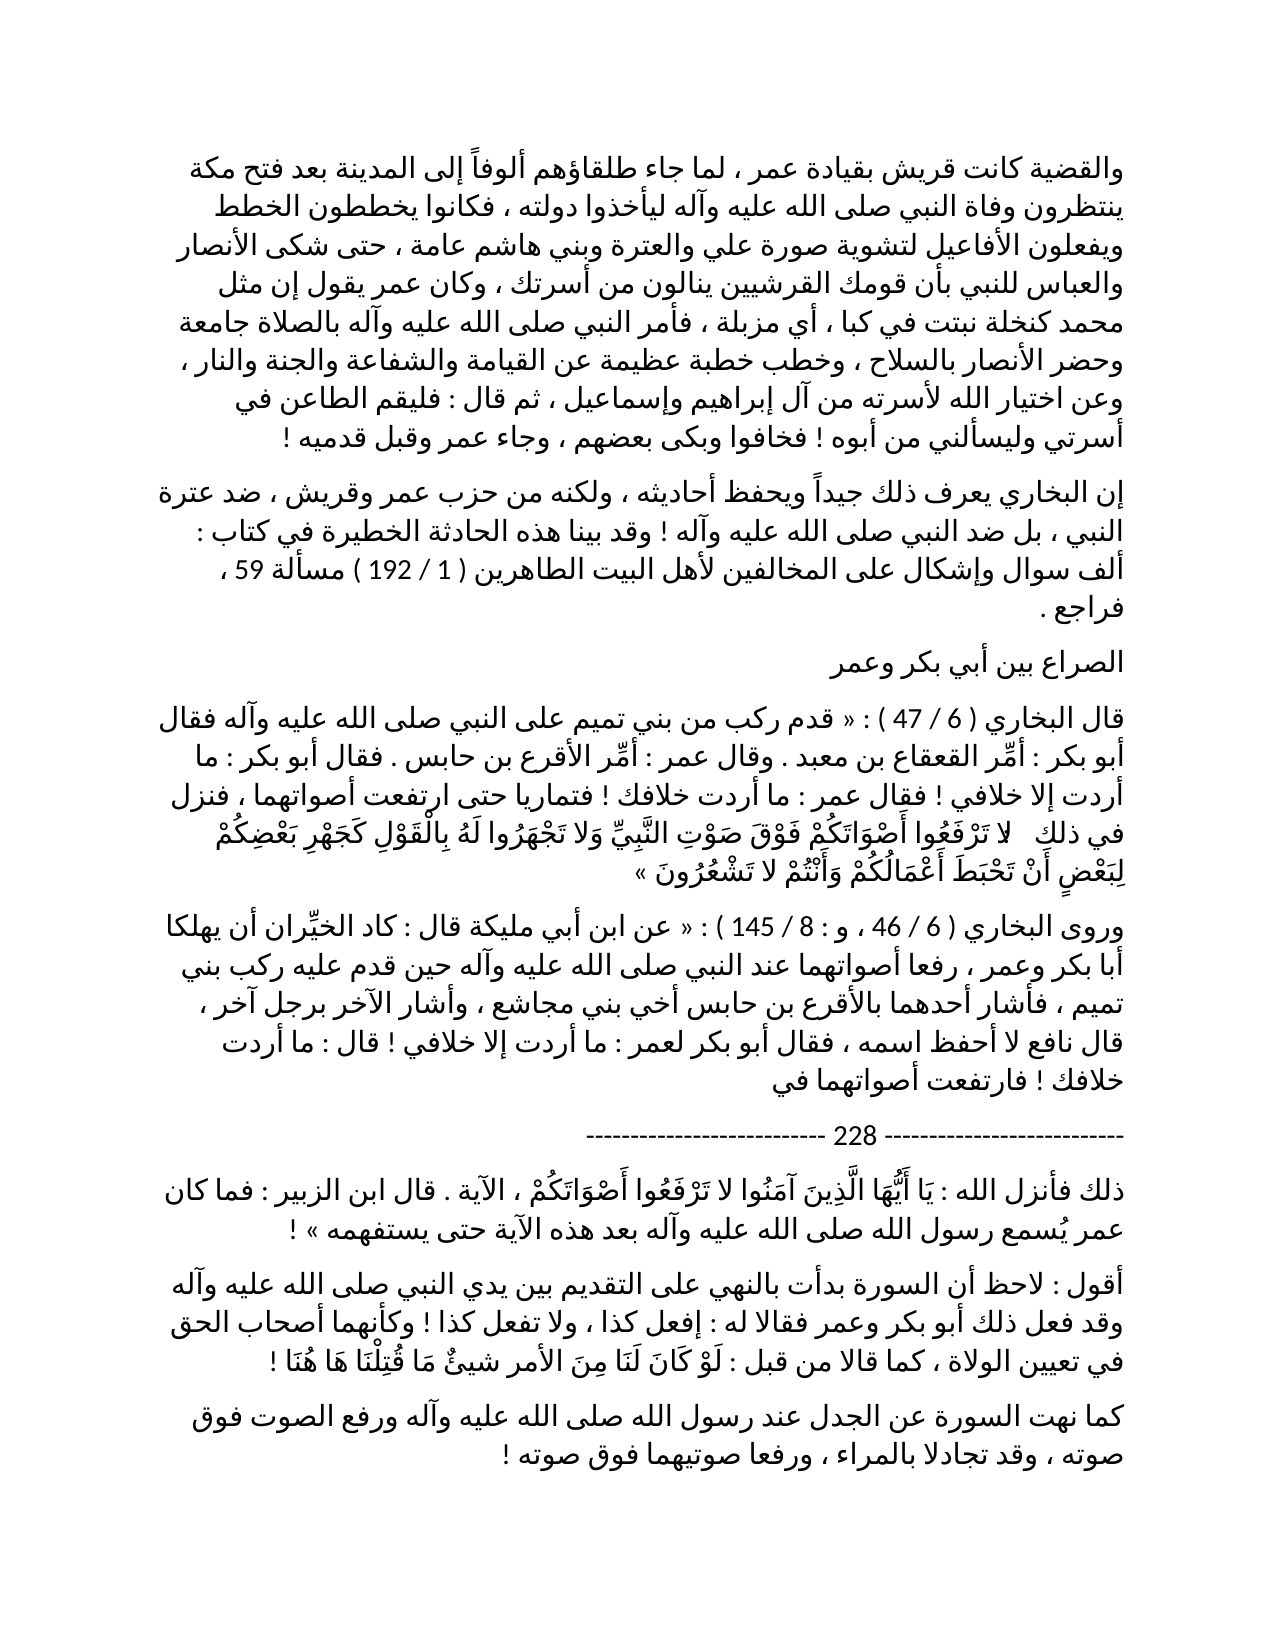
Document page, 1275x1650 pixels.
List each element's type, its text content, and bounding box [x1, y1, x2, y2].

text الصراع بين أبي بكر وعمر [150, 644, 1125, 680]
text --------------------------- 228 --------------------------- [150, 1117, 1125, 1153]
text كما نهت السورة عن الجدل عند رسول الله صلى الله عليه وآله ورفع الصوت فوق صوته ، وقد تجادلا بالمراء ، ورفعا صوتيهما فوق صوته ! [150, 1398, 1125, 1472]
text والقضية كانت قريش بقيادة عمر ، لما جاء طلقاؤهم ألوفاً إلى المدينة بعد فتح مكة ينتظرون وفاة النبي صلى الله عليه وآله ليأخذوا دولته ، فكانوا يخططون الخطط ويفعلون الأفاعيل لتشوية صورة علي والعترة وبني هاشم عامة ، حتى شكى الأنصار والعباس للنبي بأن قومك القرشيين ينالون من أسرتك ، وكان عمر يقول إن مثل محمد كنخلة نبتت في كبا ، أي مزبلة ، فأمر النبي صلى الله عليه وآله بالصلاة جامعة وحضر الأنصار بالسلاح ، وخطب خطبة عظيمة عن القيامة والشفاعة والجنة والنار ، وعن اختيار الله لأسرته من آل إبراهيم وإسماعيل ، ثم قال : فليقم الطاعن في أسرتي وليسألني من أبوه ! فخافوا وبكى بعضهم ، وجاء عمر وقبل قدميه ! [150, 150, 1125, 455]
text ذلك فأنزل الله : يَا أَيُّهَا الَّذِينَ آمَنُوا لا تَرْفَعُوا أَصْوَاتَكُمْ ، الآية . قال ابن الزبير : فما كان عمر يُسمع رسول الله صلى الله عليه وآله بعد هذه الآية حتى يستفهمه » ! [150, 1172, 1125, 1247]
text وروى البخاري ( 6 / 46 ، و : 8 / 145 ) : « عن ابن أبي مليكة قال : كاد الخيِّران أن يهلكا أبا بكر وعمر ، رفعا أصواتهما عند النبي صلى الله عليه وآله حين قدم عليه ركب بني تميم ، فأشار أحدهما بالأقرع بن حابس أخي بني مجاشع ، وأشار الآخر برجل آخر ، قال نافع لا أحفظ اسمه ، فقال أبو بكر لعمر : ما أردت إلا خلافي ! قال : ما أردت خلافك ! فارتفعت أصواتهما في [150, 908, 1125, 1098]
text أقول : لاحظ أن السورة بدأت بالنهي على التقديم بين يدي النبي صلى الله عليه وآله وقد فعل ذلك أبو بكر وعمر فقالا له : إفعل كذا ، ولا تفعل كذا ! وكأنهما أصحاب الحق في تعيين الولاة ، كما قالا من قبل : لَوْ كَانَ لَنَا مِنَ الأمر شيئٌ مَا قُتِلْنَا هَا هُنَا ! [150, 1266, 1125, 1378]
text قال البخاري ( 6 / 47 ) : « قدم ركب من بني تميم على النبي صلى الله عليه وآله فقال أبو بكر : أمِّر القعقاع بن معبد . وقال عمر : أمِّر الأقرع بن حابس . فقال أبو بكر : ما أردت إلا خلافي ! فقال عمر : ما أردت خلافك ! فتماريا حتى ارتفعت أصواتهما ، فنزل في ذلك : لا تَرْفَعُوا أَصْوَاتَكُمْ فَوْقَ صَوْتِ النَّبِيِّ وَلا تَجْهَرُوا لَهُ بِالْقَوْلِ كَجَهْرِ بَعْضِكُمْ لِبَعْضٍ أَنْ تَحْبَطَ أَعْمَالُكُمْ وَأَنْتُمْ لا تَشْعُرُونَ » [150, 700, 1125, 889]
text إن البخاري يعرف ذلك جيداً ويحفظ أحاديثه ، ولكنه من حزب عمر وقريش ، ضد عترة النبي ، بل ضد النبي صلى الله عليه وآله ! وقد بينا هذه الحادثة الخطيرة في كتاب : ألف سوال وإشكال على المخالفين لأهل البيت الطاهرين ( 1 / 192 ) مسألة 59 ، فراجع . [150, 474, 1125, 625]
